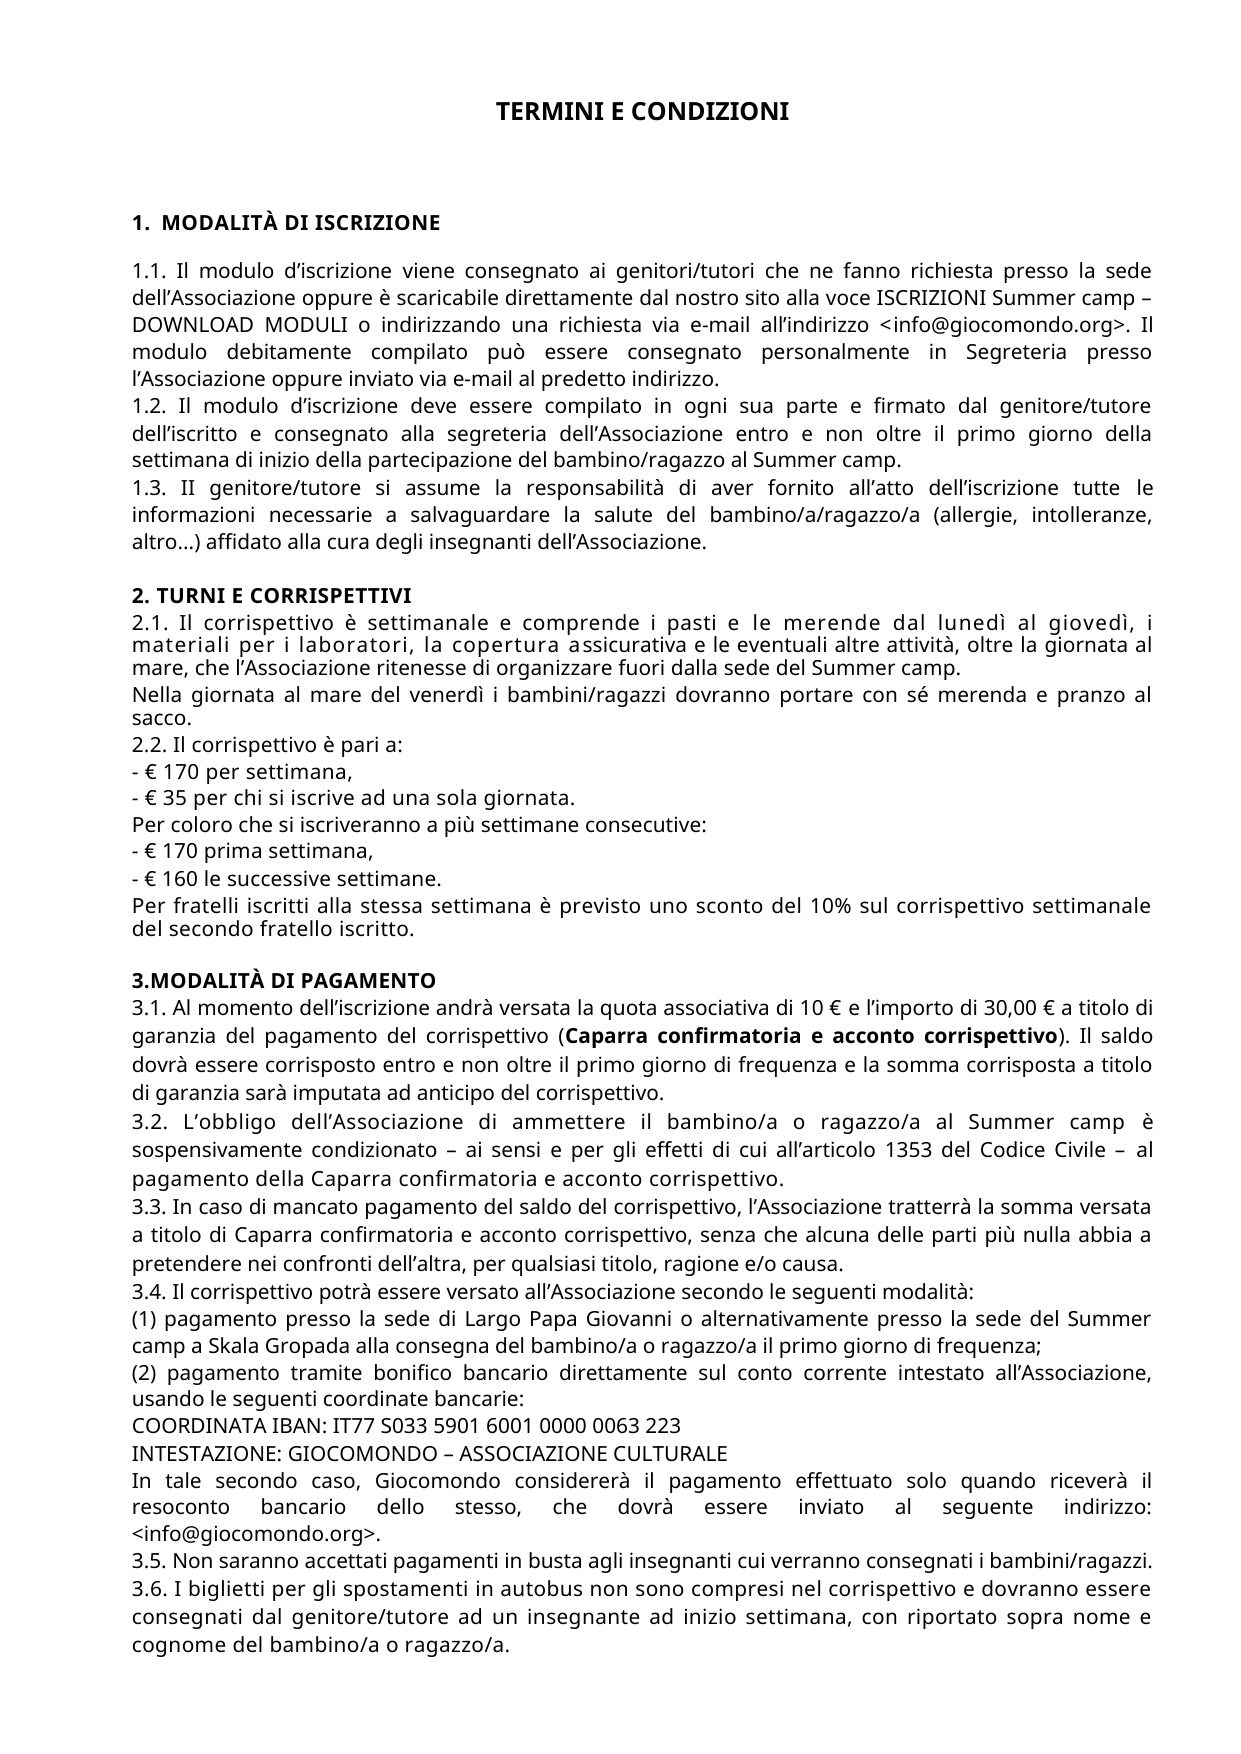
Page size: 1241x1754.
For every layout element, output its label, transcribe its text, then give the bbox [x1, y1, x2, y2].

text Per coloro che si iscriveranno a più settimane consecutive: [132, 814, 1153, 837]
text 1.3. II genitore/tutore si assume la responsabilità di aver fornito all’atto dell’iscrizione tutte le informazioni necessarie a salvaguardare la salute del bambino/a/ragazzo/a (allergie, intolleranze, altro...) affidato alla cura degli insegnanti dell’Associazione. [132, 474, 1153, 555]
text INTESTAZIONE: GIOCOMONDO – ASSOCIAZIONE CULTURALE [132, 1440, 1153, 1466]
text (2) pagamento tramite bonifico bancario direttamente sul conto corrente intestato all’Associazione, usando le seguenti coordinate bancarie: [132, 1359, 1153, 1412]
text 3.5. Non saranno accettati pagamenti in busta agli insegnanti cui verranno consegnati i bambini/ragazzi. [132, 1547, 1153, 1574]
text - € 170 prima settimana, [132, 841, 1153, 864]
text (1) pagamento presso la sede di Largo Papa Giovanni o alternativamente presso la sede del Summer camp a Skala Gropada alla consegna del bambino/a o ragazzo/a il primo giorno di frequenza; [132, 1305, 1153, 1358]
text 3.1. Al momento dell’iscrizione andrà versata la quota associativa di 10 € e l’importo di 30,00 € a titolo di garanzia del pagamento del corrispettivo (Caparra confirmatoria e acconto corrispettivo). Il saldo dovrà essere corrisposto entro e non oltre il primo giorno di frequenza e la somma corrisposta a titolo di garanzia sarà imputata ad anticipo del corrispettivo. [132, 993, 1153, 1107]
text - € 160 le successive settimane. [132, 867, 1153, 891]
text - € 170 per settimana, [132, 761, 1153, 784]
text - € 35 per chi si iscrive ad una sola giornata. [132, 788, 1153, 810]
text 3.MODALITÀ DI PAGAMENTO [132, 972, 1153, 993]
text 3.4. Il corrispettivo potrà essere versato all’Associazione secondo le seguenti modalità: [132, 1278, 1153, 1305]
text Per fratelli iscritti alla stessa settimana è previsto uno sconto del 10% sul corrispettivo settimanale del secondo fratello iscritto. [132, 896, 1153, 941]
text COORDINATA IBAN: IT77 S033 5901 6001 0000 0063 223 [132, 1413, 1153, 1439]
text 2. TURNI E CORRISPETTIVI [132, 586, 1153, 607]
text 3.6. I biglietti per gli spostamenti in autobus non sono compresi nel corrispettivo e dovranno essere consegnati dal genitore/tutore ad un insegnante ad inizio settimana, con riportato sopra nome e cognome del bambino/a o ragazzo/a. [132, 1574, 1153, 1659]
text In tale secondo caso, Giocomondo considererà il pagamento effettuato solo quando riceverà il resoconto bancario dello stesso, che dovrà essere inviato al seguente indirizzo: <info@giocomondo.org>. [132, 1467, 1153, 1546]
list MODALITÀ DI ISCRIZIONE [132, 213, 1153, 234]
text TERMINI E CONDIZIONI [132, 92, 1153, 128]
text 1.2. Il modulo d’iscrizione deve essere compilato in ogni sua parte e firmato dal genitore/tutore dell’iscritto e consegnato alla segreteria dell’Associazione entro e non oltre il primo giorno della settimana di inizio della partecipazione del bambino/ragazzo al Summer camp. [132, 392, 1153, 473]
text Nella giornata al mare del venerdì i bambini/ragazzi dovranno portare con sé merenda e pranzo al sacco. [132, 685, 1153, 730]
text 2.2. Il corrispettivo è pari a: [132, 734, 1153, 757]
text 1.1. Il modulo d’iscrizione viene consegnato ai genitori/tutori che ne fanno richiesta presso la sede dell’Associazione oppure è scaricabile direttamente dal nostro sito alla voce ISCRIZIONI Summer camp – DOWNLOAD MODULI o indirizzando una richiesta via e-mail all’indirizzo <info@giocomondo.org>. Il modulo debitamente compilato può essere consegnato personalmente in Segreteria presso l’Associazione oppure inviato via e-mail al predetto indirizzo. [132, 257, 1153, 392]
text 3.2. L’obbligo dell’Associazione di ammettere il bambino/a o ragazzo/a al Summer camp è sospensivamente condizionato – ai sensi e per gli effetti di cui all’articolo 1353 del Codice Civile – al pagamento della Caparra confirmatoria e acconto corrispettivo. [132, 1107, 1153, 1192]
text 3.3. In caso di mancato pagamento del saldo del corrispettivo, l’Associazione tratterrà la somma versata a titolo di Caparra confirmatoria e acconto corrispettivo, senza che alcuna delle parti più nulla abbia a pretendere nei confronti dell’altra, per qualsiasi titolo, ragione e/o causa. [132, 1192, 1153, 1277]
text 2.1. Il corrispettivo è settimanale e comprende i pasti e le merende dal lunedì al giovedì, i materiali per i laboratori, la copertura assicurativa e le eventuali altre attività, oltre la giornata al mare, che l’Associazione ritenesse di organizzare fuori dalla sede del Summer camp. [132, 613, 1153, 680]
